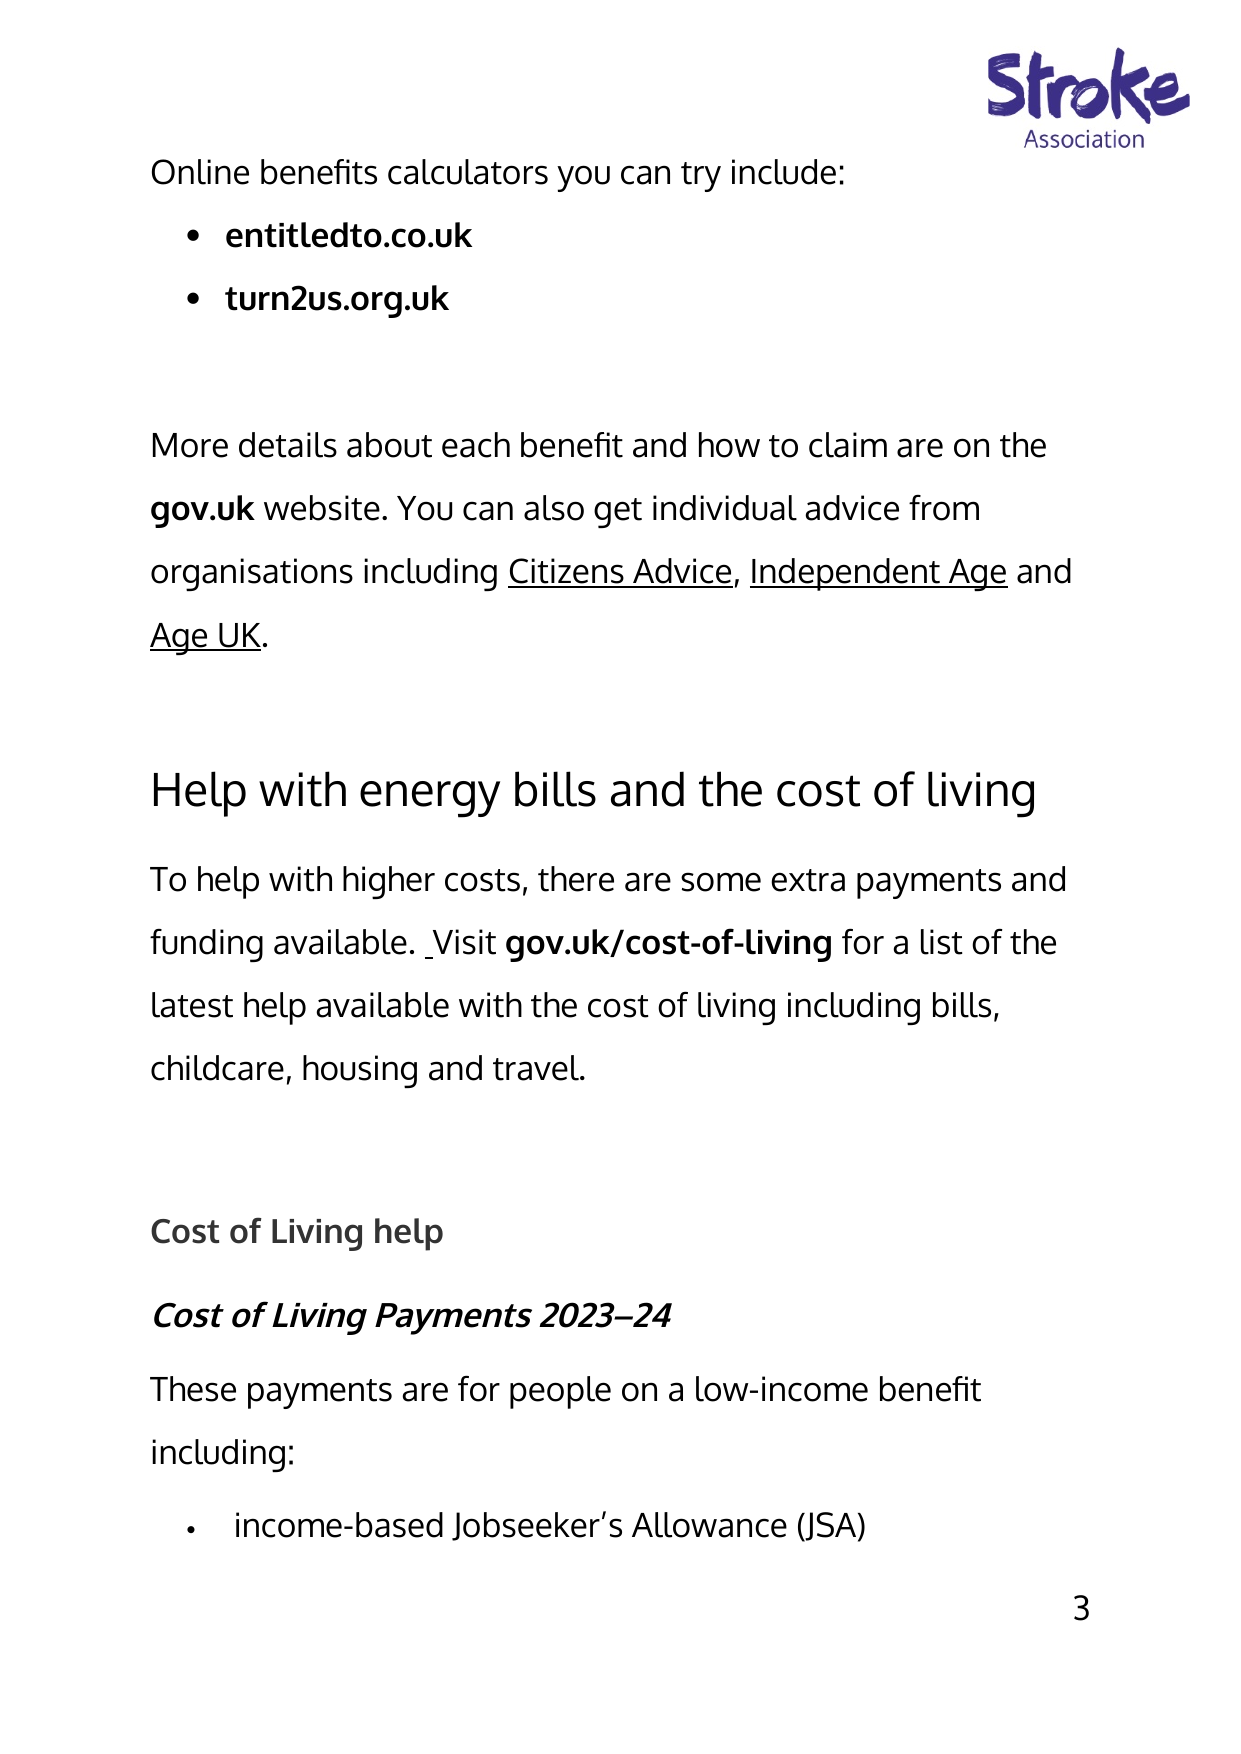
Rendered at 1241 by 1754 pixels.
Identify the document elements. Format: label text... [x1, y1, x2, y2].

subtitle Online benefits calculators you can try include: [150, 150, 1090, 192]
text To help with higher costs, there are some extra payments and funding available. Visit gov.uk/cost-of-living for a list of the latest help available with the cost of living including bills, childcare, housing and travel. [150, 857, 1090, 1088]
list income-based Jobseeker’s Allowance (JSA) [187, 1504, 1090, 1546]
picture [986, 46, 1189, 147]
subtitle Cost of Living Payments 2023–24 [150, 1293, 1090, 1336]
text Help with energy bills and the cost of living [150, 760, 1090, 818]
subtitle Cost of Living help [150, 1209, 1090, 1252]
text These payments are for people on a low-income benefit including: [150, 1367, 1090, 1472]
list turn2us.org.uk [187, 276, 1090, 318]
text More details about each benefit and how to claim are on the gov.uk website. You can also get individual advice from organisations including Citizens Advice, Independent Age and Age UK. [150, 423, 1090, 655]
list entitledto.co.uk [187, 213, 1090, 255]
